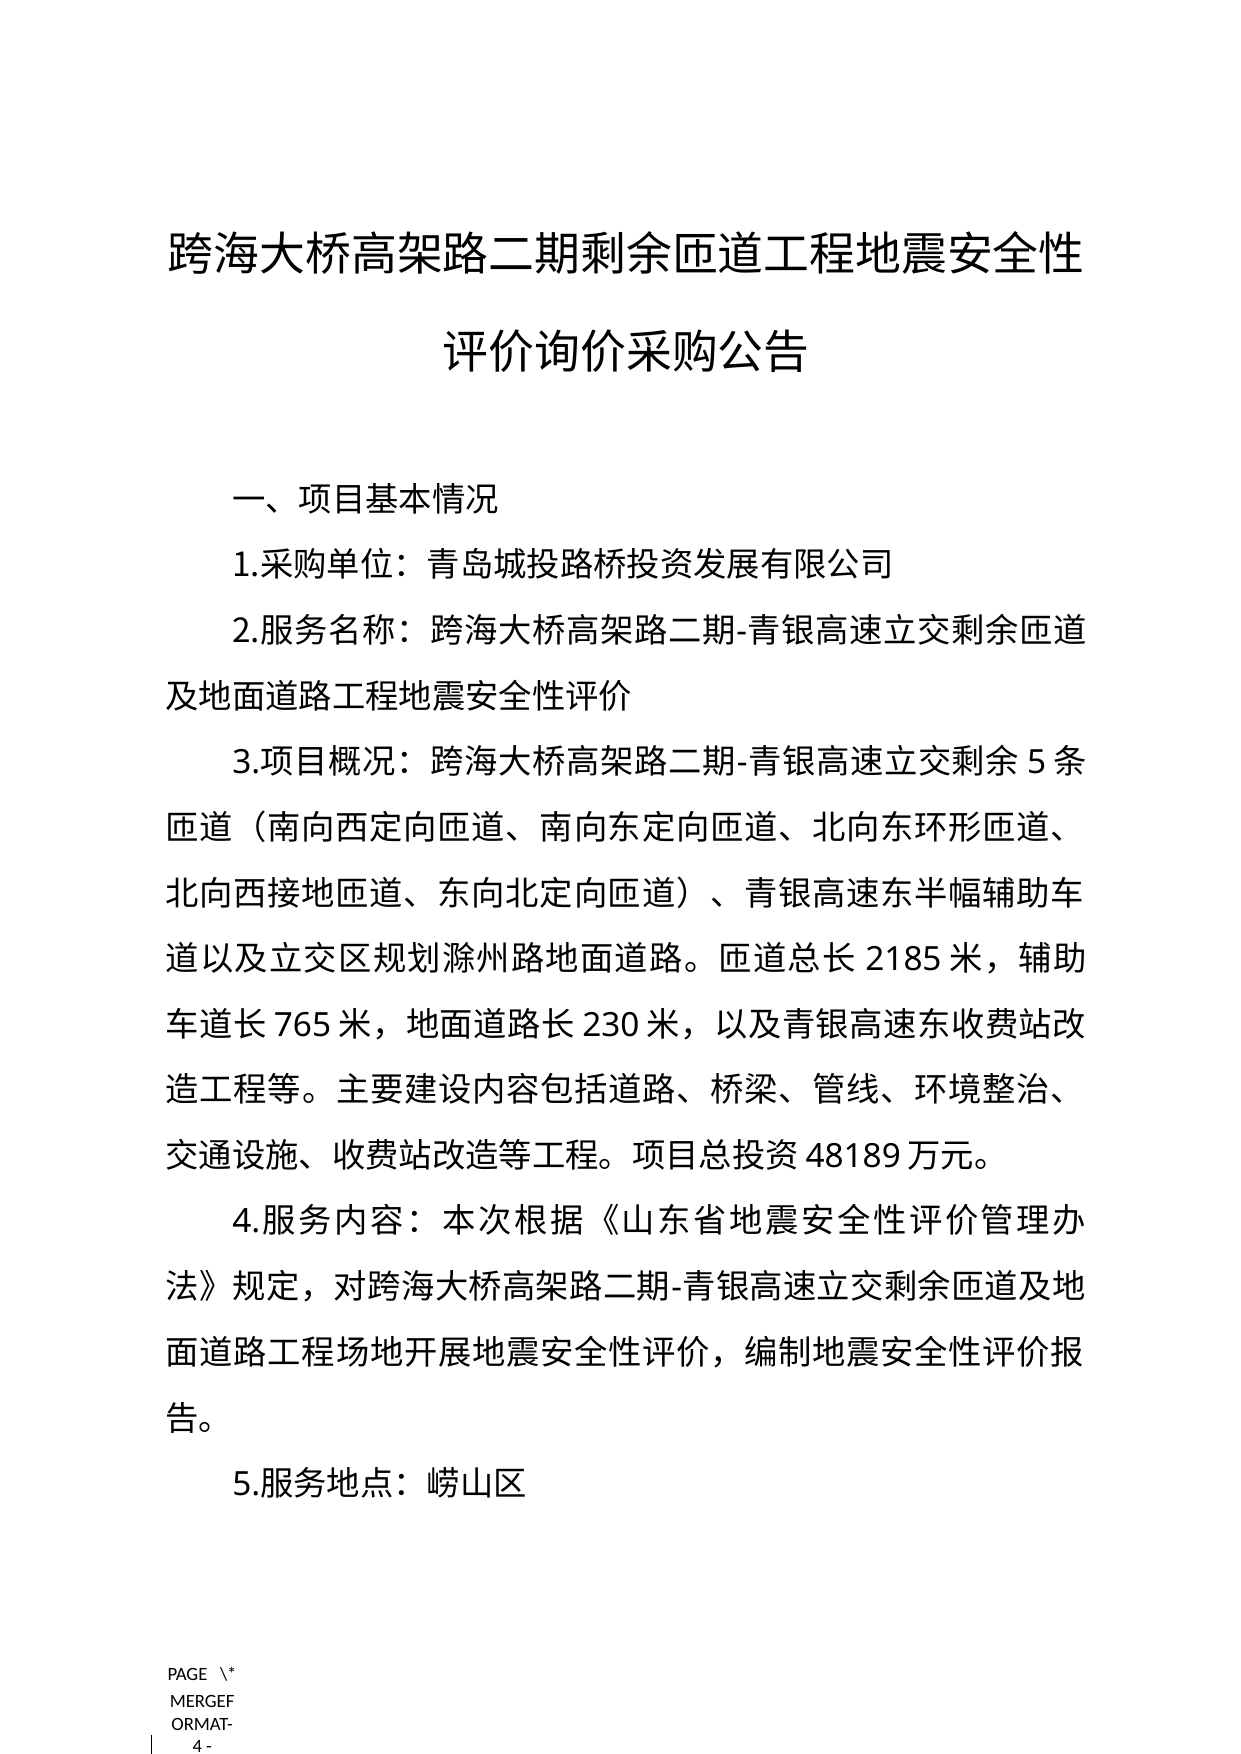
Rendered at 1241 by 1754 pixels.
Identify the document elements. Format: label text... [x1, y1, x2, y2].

text 4.服务内容：本次根据《山东省地震安全性评价管理办法》规定，对跨海大桥高架路二期-青银高速立交剩余匝道及地面道路工程场地开展地震安全性评价，编制地震安全性评价报告。 [165, 1186, 1087, 1448]
text 5.服务地点：崂山区 [165, 1448, 1087, 1514]
text 跨海大桥高架路二期剩余匝道工程地震安全性评价询价采购公告 [165, 201, 1087, 398]
text 2.服务名称：跨海大桥高架路二期-青银高速立交剩余匝道及地面道路工程地震安全性评价 [165, 595, 1087, 726]
text 一、项目基本情况 [165, 464, 1087, 529]
text 1.采购单位：青岛城投路桥投资发展有限公司 [165, 529, 1087, 595]
text 3.项目概况：跨海大桥高架路二期-青银高速立交剩余5条匝道（南向西定向匝道、南向东定向匝道、北向东环形匝道、北向西接地匝道、东向北定向匝道）、青银高速东半幅辅助车道以及立交区规划滁州路地面道路。匝道总长2185米，辅助车道长765米，地面道路长230米，以及青银高速东收费站改造工程等。主要建设内容包括道路、桥梁、管线、环境整治、交通设施、收费站改造等工程。项目总投资48189万元。 [165, 726, 1087, 1186]
